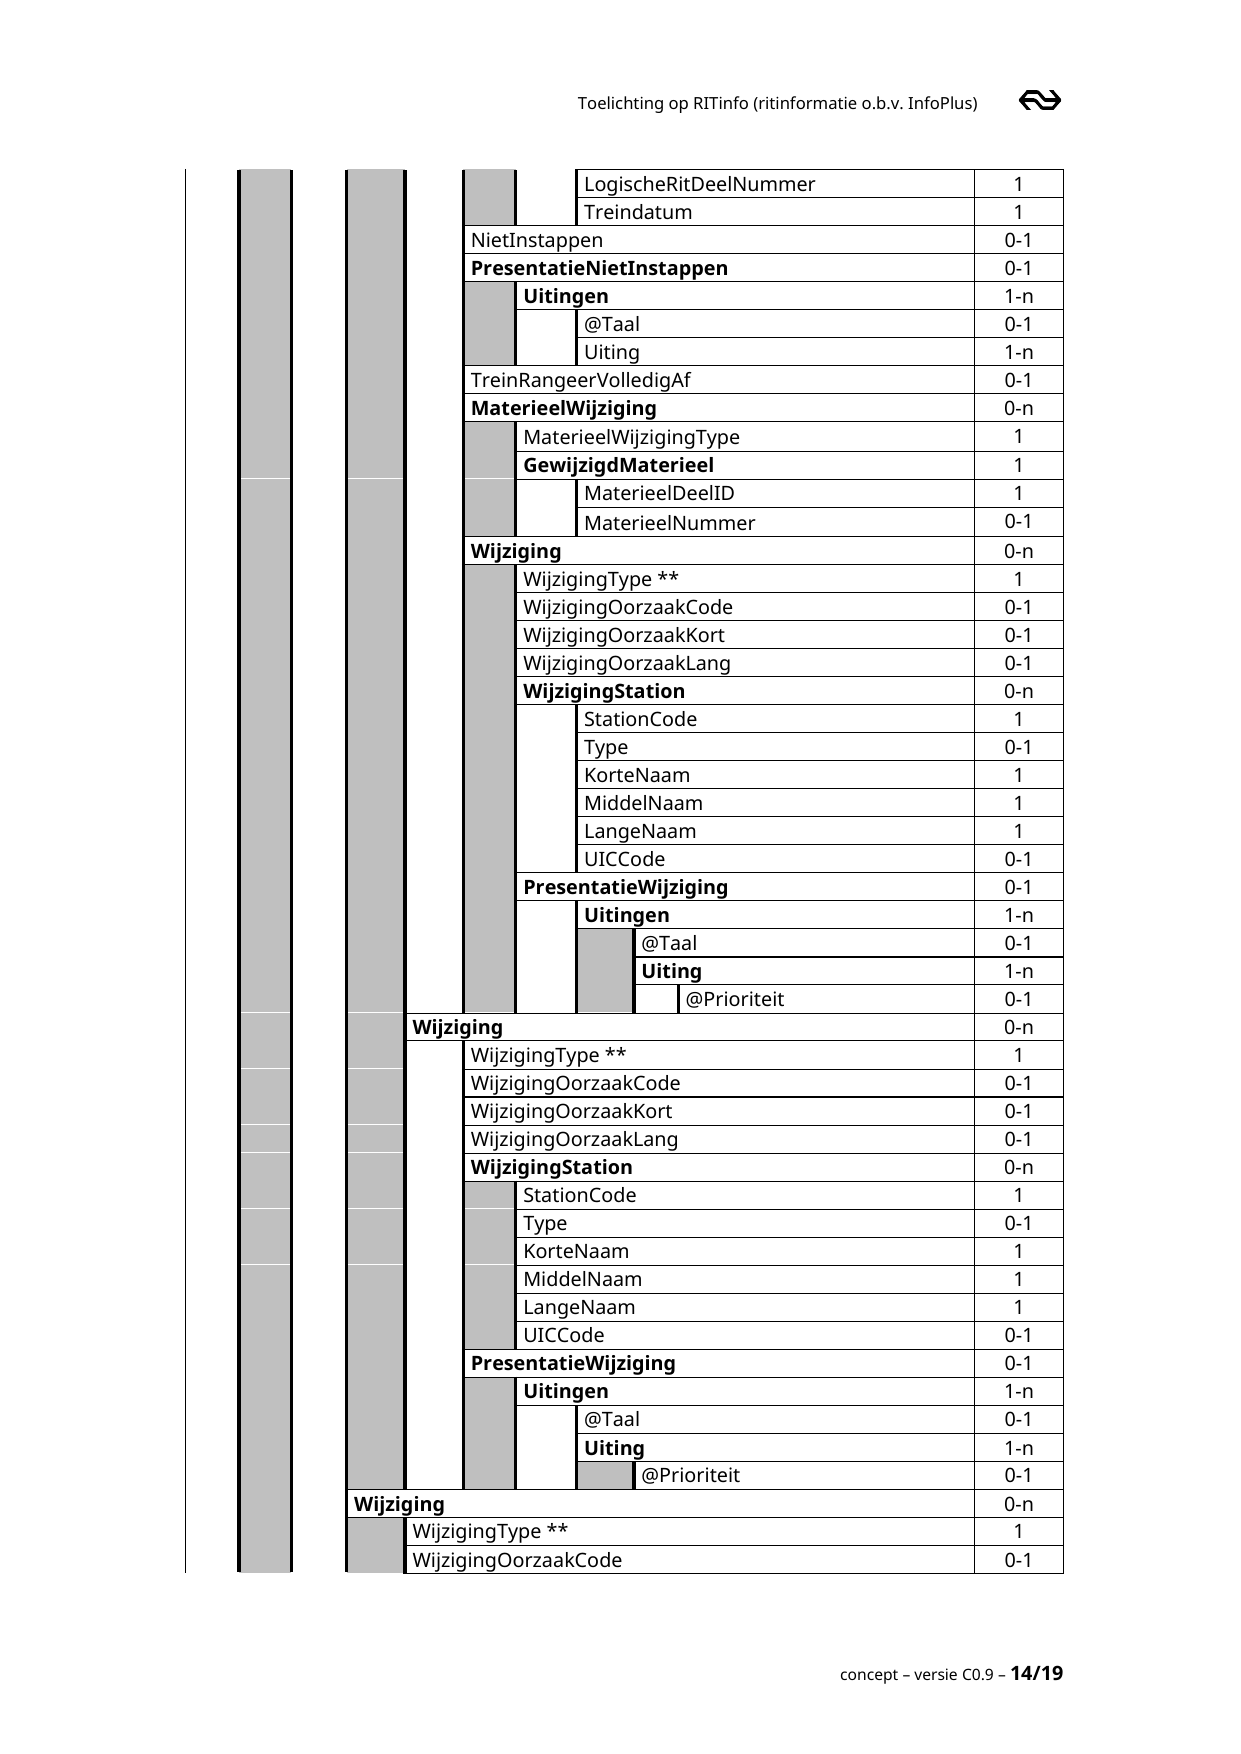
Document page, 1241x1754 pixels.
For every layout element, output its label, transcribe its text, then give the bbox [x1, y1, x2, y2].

table_cell [241, 1153, 290, 1181]
table_cell [407, 1405, 462, 1433]
table_cell LangeNaam [578, 817, 974, 844]
table_cell 0-1 [975, 1546, 1063, 1573]
table_cell [241, 648, 290, 676]
table_cell [348, 507, 403, 536]
table_cell [186, 1349, 237, 1377]
table_cell [407, 1461, 462, 1489]
table_cell [348, 564, 403, 592]
table_cell [465, 704, 514, 732]
table_cell MiddelNaam [578, 789, 974, 816]
table_cell TreinRangeerVolledigAf [465, 366, 974, 393]
table_cell [348, 620, 403, 648]
table_cell [348, 788, 403, 816]
table_cell [293, 1153, 345, 1181]
table_cell [636, 985, 677, 1012]
table_cell [186, 1209, 237, 1237]
table_cell [517, 1433, 575, 1461]
table_cell [517, 788, 575, 816]
table_cell [293, 1517, 345, 1545]
table_cell @Prioriteit [680, 985, 974, 1012]
table_cell [293, 844, 345, 872]
table_cell [241, 1489, 290, 1517]
table_cell [348, 928, 403, 956]
table_cell 0-1 [975, 1462, 1063, 1489]
table_cell WijzigingOorzaakCode [407, 1546, 974, 1573]
table_cell KorteNaam [517, 1238, 974, 1264]
table_cell [465, 872, 514, 900]
table_cell [241, 1237, 290, 1264]
table_cell [348, 225, 403, 253]
table_cell [407, 956, 462, 984]
table_cell [186, 1069, 237, 1096]
table_cell 1 [975, 761, 1063, 788]
table_cell [293, 900, 345, 928]
table_cell [465, 620, 514, 648]
table_cell [348, 1209, 403, 1237]
table_cell 1 [975, 452, 1063, 478]
table_cell [348, 1321, 403, 1349]
table_cell [186, 1517, 237, 1545]
table_cell [293, 956, 345, 984]
table_cell [186, 1265, 237, 1293]
table_cell [465, 900, 514, 928]
table_cell [517, 480, 575, 507]
table_cell [293, 620, 345, 648]
table_cell [293, 1489, 345, 1517]
table_cell [291, 1545, 347, 1573]
table_cell [465, 451, 514, 478]
table_cell [241, 1321, 290, 1349]
table_cell [293, 816, 345, 844]
table_cell [186, 1181, 237, 1208]
table_cell [465, 984, 514, 1012]
table_cell StationCode [517, 1182, 974, 1208]
table_cell LangeNaam [517, 1294, 974, 1321]
table_cell [186, 451, 237, 478]
table_cell 1-n [975, 1378, 1063, 1405]
table_cell [239, 1545, 291, 1573]
table_cell [293, 564, 345, 592]
table_cell [348, 253, 403, 281]
table_cell [407, 1041, 462, 1068]
table_cell [465, 1237, 514, 1264]
table_cell [241, 225, 290, 253]
table_cell [186, 1040, 237, 1068]
table_cell 0-1 [975, 1210, 1063, 1237]
table_cell [407, 1209, 462, 1237]
table_cell [186, 648, 237, 676]
table_cell [293, 479, 345, 507]
table_cell 1 [975, 198, 1063, 225]
table_cell [186, 732, 237, 760]
table_cell [293, 984, 345, 1012]
table_cell [186, 1293, 237, 1321]
table_cell [293, 1013, 345, 1040]
table_cell [186, 337, 237, 365]
table_cell 0-1 [975, 1098, 1063, 1124]
table_cell [293, 1069, 345, 1096]
table_cell [407, 900, 462, 928]
table_cell [517, 310, 575, 337]
table_cell [186, 956, 237, 984]
table_cell 0-1 [975, 873, 1063, 900]
table_cell [407, 1096, 462, 1124]
table_cell [407, 197, 462, 225]
table_cell [186, 564, 237, 592]
table_cell [293, 421, 345, 451]
table_cell [348, 393, 403, 421]
table_cell [241, 760, 290, 788]
table_cell [186, 169, 239, 197]
table_cell 1-n [975, 958, 1063, 984]
table_cell 0-1 [975, 226, 1063, 253]
table_cell MiddelNaam [517, 1266, 974, 1293]
table_cell 0-1 [975, 1350, 1063, 1377]
table_cell [348, 956, 403, 984]
table_cell [241, 451, 290, 478]
table_cell [465, 282, 514, 309]
table_cell [465, 337, 514, 365]
table_cell [578, 984, 632, 1012]
table_cell [517, 984, 575, 1012]
table_cell 1-n [975, 901, 1063, 928]
table_cell [348, 1265, 403, 1293]
table_cell [241, 844, 290, 872]
table_cell [465, 1321, 514, 1349]
table_cell 0-n [975, 394, 1063, 421]
table_cell KorteNaam [578, 761, 974, 788]
table_cell [293, 788, 345, 816]
table_cell [517, 732, 575, 760]
table_cell 1 [975, 1182, 1063, 1208]
table_cell Wijziging [407, 1014, 974, 1040]
table_cell 1 [975, 480, 1063, 507]
table_cell [293, 1293, 345, 1321]
table_cell WijzigingOorzaakKort [517, 621, 974, 648]
table_cell Uitingen [578, 901, 974, 928]
table_cell [293, 1377, 345, 1405]
table_cell [465, 928, 514, 956]
table_cell @Taal [578, 310, 974, 337]
table_cell [186, 872, 237, 900]
table_cell [348, 1433, 403, 1461]
table_cell [186, 760, 237, 788]
table_cell Type [578, 733, 974, 760]
table_cell [407, 788, 462, 816]
table_cell [293, 253, 345, 281]
table_cell [186, 1153, 237, 1181]
table_cell 0-n [975, 1490, 1063, 1517]
table_cell [517, 760, 575, 788]
table_cell [241, 1405, 290, 1433]
table_cell WijzigingOorzaakLang [517, 649, 974, 676]
table_cell [293, 1265, 345, 1293]
table_cell [407, 648, 462, 676]
table_cell [348, 451, 403, 478]
table_cell [186, 479, 237, 507]
table_cell [407, 393, 462, 421]
table_cell WijzigingOorzaakCode [465, 1070, 974, 1096]
table_cell [407, 337, 462, 365]
table_cell [293, 760, 345, 788]
table_cell [348, 1405, 403, 1433]
table_cell [186, 928, 237, 956]
table_cell [293, 676, 345, 704]
table_cell [348, 1293, 403, 1321]
table_cell [186, 704, 237, 732]
table_cell [407, 760, 462, 788]
table_cell [241, 928, 290, 956]
table_cell [241, 564, 290, 592]
table_cell StationCode [578, 705, 974, 732]
table_cell [465, 507, 514, 536]
table_cell [293, 281, 345, 309]
table_cell [348, 592, 403, 620]
table_cell [517, 197, 575, 225]
table_cell [241, 900, 290, 928]
table_cell [348, 648, 403, 676]
table_cell WijzigingStation [517, 677, 974, 704]
table_cell [517, 928, 575, 956]
table_cell [293, 365, 345, 393]
table_cell [578, 956, 632, 984]
table_cell [186, 536, 237, 564]
table_cell [465, 676, 514, 704]
table_cell [348, 872, 403, 900]
table_cell [241, 1125, 290, 1152]
table_cell [465, 648, 514, 676]
table_cell [186, 788, 237, 816]
table_cell [407, 704, 462, 732]
table_cell [407, 1321, 462, 1349]
table_cell [407, 309, 462, 337]
table_cell [348, 337, 403, 365]
table_cell [293, 704, 345, 732]
table_cell [241, 197, 290, 225]
table_cell [241, 393, 290, 421]
table_cell Wijziging [465, 537, 974, 564]
table_cell 0-n [975, 677, 1063, 704]
table_cell [186, 816, 237, 844]
table_cell 0-1 [975, 310, 1063, 337]
table_cell [348, 1349, 403, 1377]
table_cell WijzigingOorzaakKort [465, 1098, 974, 1124]
table_cell 1 [975, 1238, 1063, 1264]
table_cell [186, 1013, 237, 1040]
table_cell [465, 1433, 514, 1461]
table_cell MaterieelNummer [578, 508, 974, 536]
table_cell WijzigingOorzaakLang [465, 1126, 974, 1152]
table_cell 1 [975, 1294, 1063, 1321]
table_cell 1 [975, 817, 1063, 844]
table_cell [241, 1349, 290, 1377]
table_cell [517, 337, 575, 365]
table_cell [241, 1293, 290, 1321]
table_cell WijzigingType ** [465, 1041, 974, 1068]
table_cell [186, 393, 237, 421]
table_cell [465, 1209, 514, 1237]
table_cell [407, 844, 462, 872]
table_cell [241, 479, 290, 507]
table_cell Uiting [578, 1434, 974, 1461]
table_cell [241, 1013, 290, 1040]
table_cell [186, 309, 237, 337]
table_cell [517, 901, 575, 928]
table_cell [241, 536, 290, 564]
table_cell [186, 1405, 237, 1433]
table_cell 0-1 [975, 985, 1063, 1012]
table_cell [293, 928, 345, 956]
table_cell Type [517, 1210, 974, 1237]
table_cell [293, 1433, 345, 1461]
table_cell [348, 760, 403, 788]
table_cell [186, 1461, 237, 1489]
table_cell [517, 956, 575, 984]
table_cell [293, 592, 345, 620]
table_cell [348, 1069, 403, 1096]
table_cell [241, 620, 290, 648]
table_cell [465, 1461, 514, 1489]
table_cell [407, 564, 462, 592]
table_cell [348, 1013, 403, 1040]
table_cell [517, 1461, 575, 1489]
table_cell @Taal [578, 1406, 974, 1433]
table_cell 1 [975, 1266, 1063, 1293]
table_cell [293, 507, 345, 536]
table_cell [241, 1377, 290, 1405]
table_cell 1 [975, 170, 1063, 197]
table_cell [293, 197, 345, 225]
table_cell [463, 169, 516, 197]
table_cell [293, 872, 345, 900]
table_cell [241, 676, 290, 704]
table_cell [348, 1040, 403, 1068]
table_cell [186, 225, 237, 253]
table_cell [241, 1265, 290, 1293]
table_cell [465, 844, 514, 872]
table_cell 0-1 [975, 508, 1063, 536]
table_cell 0-1 [975, 593, 1063, 620]
table_cell 0-1 [975, 845, 1063, 872]
table_cell [186, 1545, 239, 1573]
table_cell [241, 1069, 290, 1096]
table_cell [348, 1096, 403, 1124]
table_cell Uitingen [517, 282, 974, 309]
table_cell [293, 648, 345, 676]
table_cell 0-1 [975, 929, 1063, 956]
table_cell [293, 1125, 345, 1152]
table_cell [348, 844, 403, 872]
table_cell [407, 225, 462, 253]
table_cell [241, 592, 290, 620]
table_cell LogischeRitDeelNummer [578, 170, 974, 197]
table_cell 0-1 [975, 621, 1063, 648]
table_cell Uiting [636, 958, 974, 984]
table_cell [241, 253, 290, 281]
table_cell [186, 900, 237, 928]
table_cell [293, 1181, 345, 1208]
table_cell [347, 169, 405, 197]
table_cell 1 [975, 1518, 1063, 1545]
table_cell [407, 1125, 462, 1152]
table_cell [465, 422, 514, 451]
table_cell 0-1 [975, 254, 1063, 281]
table_cell WijzigingOorzaakCode [517, 593, 974, 620]
table_cell [293, 1096, 345, 1124]
table_cell [407, 421, 462, 451]
table_cell [407, 1377, 462, 1405]
table_cell 1-n [975, 282, 1063, 309]
table_cell 0-1 [975, 366, 1063, 393]
table_cell [241, 281, 290, 309]
table_cell [241, 732, 290, 760]
table_cell [348, 676, 403, 704]
table_cell [407, 1181, 462, 1208]
table_cell [517, 705, 575, 732]
table_cell [241, 337, 290, 365]
table_cell [241, 1433, 290, 1461]
table_cell [348, 281, 403, 309]
table_cell [465, 565, 514, 592]
table_cell [348, 1461, 403, 1489]
table_cell [186, 365, 237, 393]
table_cell 1-n [975, 1434, 1063, 1461]
table_cell [348, 816, 403, 844]
table_cell [293, 536, 345, 564]
table_cell [407, 592, 462, 620]
table_cell [465, 479, 514, 507]
table_cell 1 [975, 422, 1063, 451]
table_cell Treindatum [578, 198, 974, 225]
table_cell [241, 1181, 290, 1208]
table_cell MaterieelWijziging [465, 394, 974, 421]
table_cell [241, 507, 290, 536]
table_cell WijzigingType ** [407, 1518, 974, 1545]
table_cell @Prioriteit [636, 1462, 974, 1489]
table_cell Wijziging [348, 1490, 974, 1517]
table_cell MaterieelDeelID [578, 480, 974, 507]
table_cell [348, 309, 403, 337]
table_cell Uitingen [517, 1378, 974, 1405]
table_cell [241, 984, 290, 1012]
table_cell 1 [975, 705, 1063, 732]
table_cell [293, 1237, 345, 1264]
table_cell [241, 1517, 290, 1545]
table_cell [465, 816, 514, 844]
table_cell [186, 592, 237, 620]
table_cell [348, 1153, 403, 1181]
table_cell [239, 169, 291, 197]
table_cell [348, 365, 403, 393]
table_cell 0-1 [975, 649, 1063, 676]
table_cell [293, 1040, 345, 1068]
table_cell PresentatieWijziging [517, 873, 974, 900]
table_cell [241, 309, 290, 337]
table_cell [186, 1237, 237, 1264]
table_cell [407, 1237, 462, 1264]
table_cell [293, 1349, 345, 1377]
table_cell [186, 1321, 237, 1349]
table_cell [241, 816, 290, 844]
table_cell NietInstappen [465, 226, 974, 253]
table_cell [407, 479, 462, 507]
table_cell MaterieelWijzigingType [517, 422, 974, 451]
table_cell [348, 984, 403, 1012]
table_cell [293, 1209, 345, 1237]
table_cell [293, 337, 345, 365]
table_cell [578, 929, 632, 956]
table_cell [465, 1265, 514, 1293]
table_cell 1-n [975, 338, 1063, 365]
table_cell [186, 620, 237, 648]
table_cell [407, 676, 462, 704]
table_cell [293, 1461, 345, 1489]
table_cell 0-1 [975, 1322, 1063, 1349]
picture [1018, 90, 1062, 110]
table_cell [407, 281, 462, 309]
table_cell [348, 421, 403, 451]
table_cell [465, 592, 514, 620]
table_cell [465, 1405, 514, 1433]
table_cell [293, 732, 345, 760]
table_cell 0-n [975, 1014, 1063, 1040]
table_cell [407, 536, 462, 564]
table_cell [241, 788, 290, 816]
table_cell [517, 844, 575, 872]
table_cell [348, 536, 403, 564]
table_cell [348, 732, 403, 760]
table_cell [241, 1461, 290, 1489]
table_cell [465, 309, 514, 337]
table_cell @Taal [636, 929, 974, 956]
table_cell [186, 1125, 237, 1152]
table_cell [348, 1518, 403, 1545]
table_cell [465, 1378, 514, 1405]
table_cell 0-1 [975, 733, 1063, 760]
table_cell [465, 197, 514, 225]
table_cell UICCode [578, 845, 974, 872]
table_cell [407, 872, 462, 900]
table_cell [241, 365, 290, 393]
table_cell [241, 956, 290, 984]
table_cell [186, 676, 237, 704]
table_cell [348, 479, 403, 507]
table_cell [241, 1096, 290, 1124]
table_cell [348, 1237, 403, 1264]
table_cell [407, 507, 462, 536]
table_cell [407, 732, 462, 760]
table_cell [241, 1040, 290, 1068]
table_cell [407, 1069, 462, 1096]
table_cell [293, 1321, 345, 1349]
table_cell [348, 1377, 403, 1405]
table_cell [293, 309, 345, 337]
table_cell 1 [975, 565, 1063, 592]
table_cell [407, 451, 462, 478]
table_cell [407, 816, 462, 844]
table_cell [465, 1182, 514, 1208]
table_cell [186, 507, 237, 536]
table_cell [241, 704, 290, 732]
table_cell [578, 1462, 632, 1489]
table_cell [293, 393, 345, 421]
table_cell PresentatieNietInstappen [465, 254, 974, 281]
table_cell [348, 197, 403, 225]
table_cell [465, 788, 514, 816]
table_cell [348, 900, 403, 928]
table_cell 1 [975, 789, 1063, 816]
table_cell 0-1 [975, 1406, 1063, 1433]
table_cell UICCode [517, 1322, 974, 1349]
table_cell [465, 956, 514, 984]
table_cell 0-n [975, 1154, 1063, 1181]
table_cell [517, 816, 575, 844]
table_cell [407, 1433, 462, 1461]
table_cell [407, 253, 462, 281]
table_cell [407, 1265, 462, 1293]
table_cell [465, 760, 514, 788]
table_cell [293, 451, 345, 478]
table_cell [186, 197, 237, 225]
table_cell [516, 169, 575, 197]
table_cell [241, 421, 290, 451]
table_cell 0-n [975, 537, 1063, 564]
table_cell 0-1 [975, 1070, 1063, 1096]
table_cell [465, 1293, 514, 1321]
table_cell [186, 1377, 237, 1405]
table_cell PresentatieWijziging [465, 1350, 974, 1377]
table_cell [291, 169, 347, 197]
table_cell [407, 1153, 462, 1181]
table_cell [186, 984, 237, 1012]
table_cell [517, 1406, 575, 1433]
table_cell [407, 1349, 462, 1377]
table_cell [407, 984, 462, 1012]
table_cell [407, 1293, 462, 1321]
table_cell [465, 732, 514, 760]
table_cell [186, 844, 237, 872]
table_cell [348, 1181, 403, 1208]
table_cell 1 [975, 1041, 1063, 1068]
table_cell 0-1 [975, 1126, 1063, 1152]
table_cell [293, 225, 345, 253]
table_cell [348, 704, 403, 732]
table_cell WijzigingStation [465, 1154, 974, 1181]
table_cell [186, 1096, 237, 1124]
table_cell [407, 365, 462, 393]
table_cell [186, 421, 237, 451]
table_cell GewijzigdMaterieel [517, 452, 974, 478]
table_cell [241, 872, 290, 900]
table_cell [517, 507, 575, 536]
table_cell [407, 928, 462, 956]
table_cell WijzigingType ** [517, 565, 974, 592]
table_cell [186, 281, 237, 309]
table_cell [186, 1489, 237, 1517]
table_cell [405, 169, 463, 197]
table_cell [241, 1209, 290, 1237]
table_cell [347, 1545, 403, 1573]
table_cell Uiting [578, 338, 974, 365]
table_cell [186, 253, 237, 281]
table_cell [186, 1433, 237, 1461]
table_cell [407, 620, 462, 648]
table_cell [348, 1125, 403, 1152]
table_cell [293, 1405, 345, 1433]
